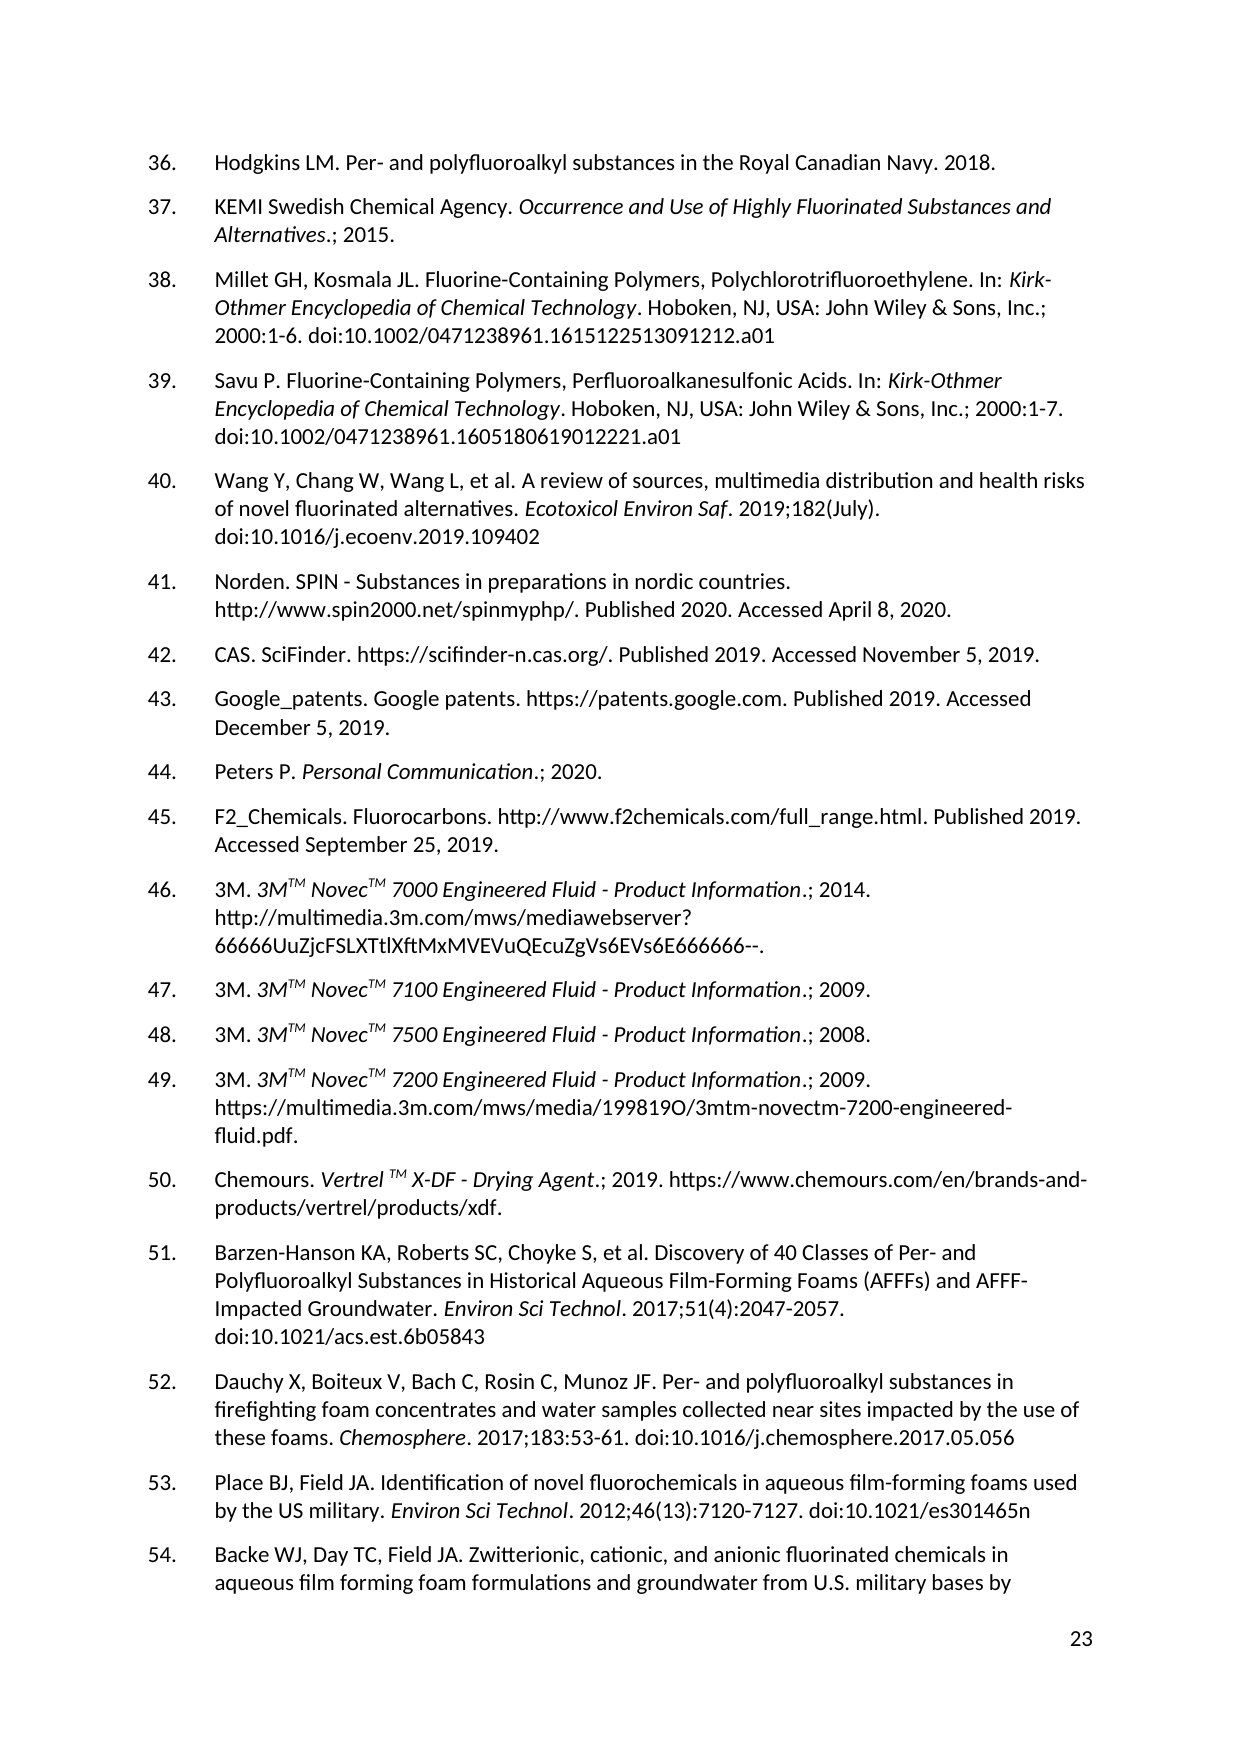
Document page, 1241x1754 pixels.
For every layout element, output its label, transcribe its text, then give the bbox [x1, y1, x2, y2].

text 44. Peters P. Personal Communication.; 2020. [148, 757, 1093, 785]
text 39. Savu P. Fluorine-Containing Polymers, Perfluoroalkanesulfonic Acids. In: Kirk-Othmer Encyclopedia of Chemical Technology. Hoboken, NJ, USA: John Wiley & Sons, Inc.; 2000:1-7. doi:10.1002/0471238961.1605180619012221.a01 [148, 366, 1093, 450]
text 45. F2_Chemicals. Fluorocarbons. http://www.f2chemicals.com/full_range.html. Published 2019. Accessed September 25, 2019. [148, 802, 1093, 858]
text 43. Google_patents. Google patents. https://patents.google.com. Published 2019. Accessed December 5, 2019. [148, 684, 1093, 741]
text 42. CAS. SciFinder. https://scifinder-n.cas.org/. Published 2019. Accessed November 5, 2019. [148, 640, 1093, 668]
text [148, 1540, 1093, 1596]
text 50. Chemours. Vertrel TM X-DF - Drying Agent.; 2019. https://www.chemours.com/en/brands-and-products/vertrel/products/xdf. [148, 1166, 1093, 1222]
text 41. Norden. SPIN - Substances in preparations in nordic countries. http://www.spin2000.net/spinmyphp/. Published 2020. Accessed April 8, 2020. [148, 567, 1093, 623]
text 52. Dauchy X, Boiteux V, Bach C, Rosin C, Munoz JF. Per- and polyfluoroalkyl substances in firefighting foam concentrates and water samples collected near sites impacted by the use of these foams. Chemosphere. 2017;183:53-61. doi:10.1016/j.chemosphere.2017.05.056 [148, 1367, 1093, 1451]
text 51. Barzen-Hanson KA, Roberts SC, Choyke S, et al. Discovery of 40 Classes of Per- and Polyfluoroalkyl Substances in Historical Aqueous Film-Forming Foams (AFFFs) and AFFF-Impacted Groundwater. Environ Sci Technol. 2017;51(4):2047-2057. doi:10.1021/acs.est.6b05843 [148, 1238, 1093, 1350]
text 47. 3M. 3MTM NovecTM 7100 Engineered Fluid - Product Information.; 2009. [148, 975, 1093, 1003]
text 38. Millet GH, Kosmala JL. Fluorine-Containing Polymers, Polychlorotrifluoroethylene. In: Kirk-Othmer Encyclopedia of Chemical Technology. Hoboken, NJ, USA: John Wiley & Sons, Inc.; 2000:1-6. doi:10.1002/0471238961.1615122513091212.a01 [148, 265, 1093, 349]
text 40. Wang Y, Chang W, Wang L, et al. A review of sources, multimedia distribution and health risks of novel fluorinated alternatives. Ecotoxicol Environ Saf. 2019;182(July). doi:10.1016/j.ecoenv.2019.109402 [148, 466, 1093, 551]
text 53. Place BJ, Field JA. Identification of novel fluorochemicals in aqueous film-forming foams used by the US military. Environ Sci Technol. 2012;46(13):7120-7127. doi:10.1021/es301465n [148, 1468, 1093, 1524]
text 36. Hodgkins LM. Per- and polyfluoroalkyl substances in the Royal Canadian Navy. 2018. [148, 148, 1093, 176]
text 48. 3M. 3MTM NovecTM 7500 Engineered Fluid - Product Information.; 2008. [148, 1020, 1093, 1048]
text 46. 3M. 3MTM NovecTM 7000 Engineered Fluid - Product Information.; 2014. http://multimedia.3m.com/mws/mediawebserver?66666UuZjcFSLXTtlXftMxMVEVuQEcuZgVs6EVs6E666666--. [148, 875, 1093, 959]
text 49. 3M. 3MTM NovecTM 7200 Engineered Fluid - Product Information.; 2009. https://multimedia.3m.com/mws/media/199819O/3mtm-novectm-7200-engineered-fluid.pdf. [148, 1065, 1093, 1149]
text 37. KEMI Swedish Chemical Agency. Occurrence and Use of Highly Fluorinated Substances and Alternatives.; 2015. [148, 192, 1093, 248]
